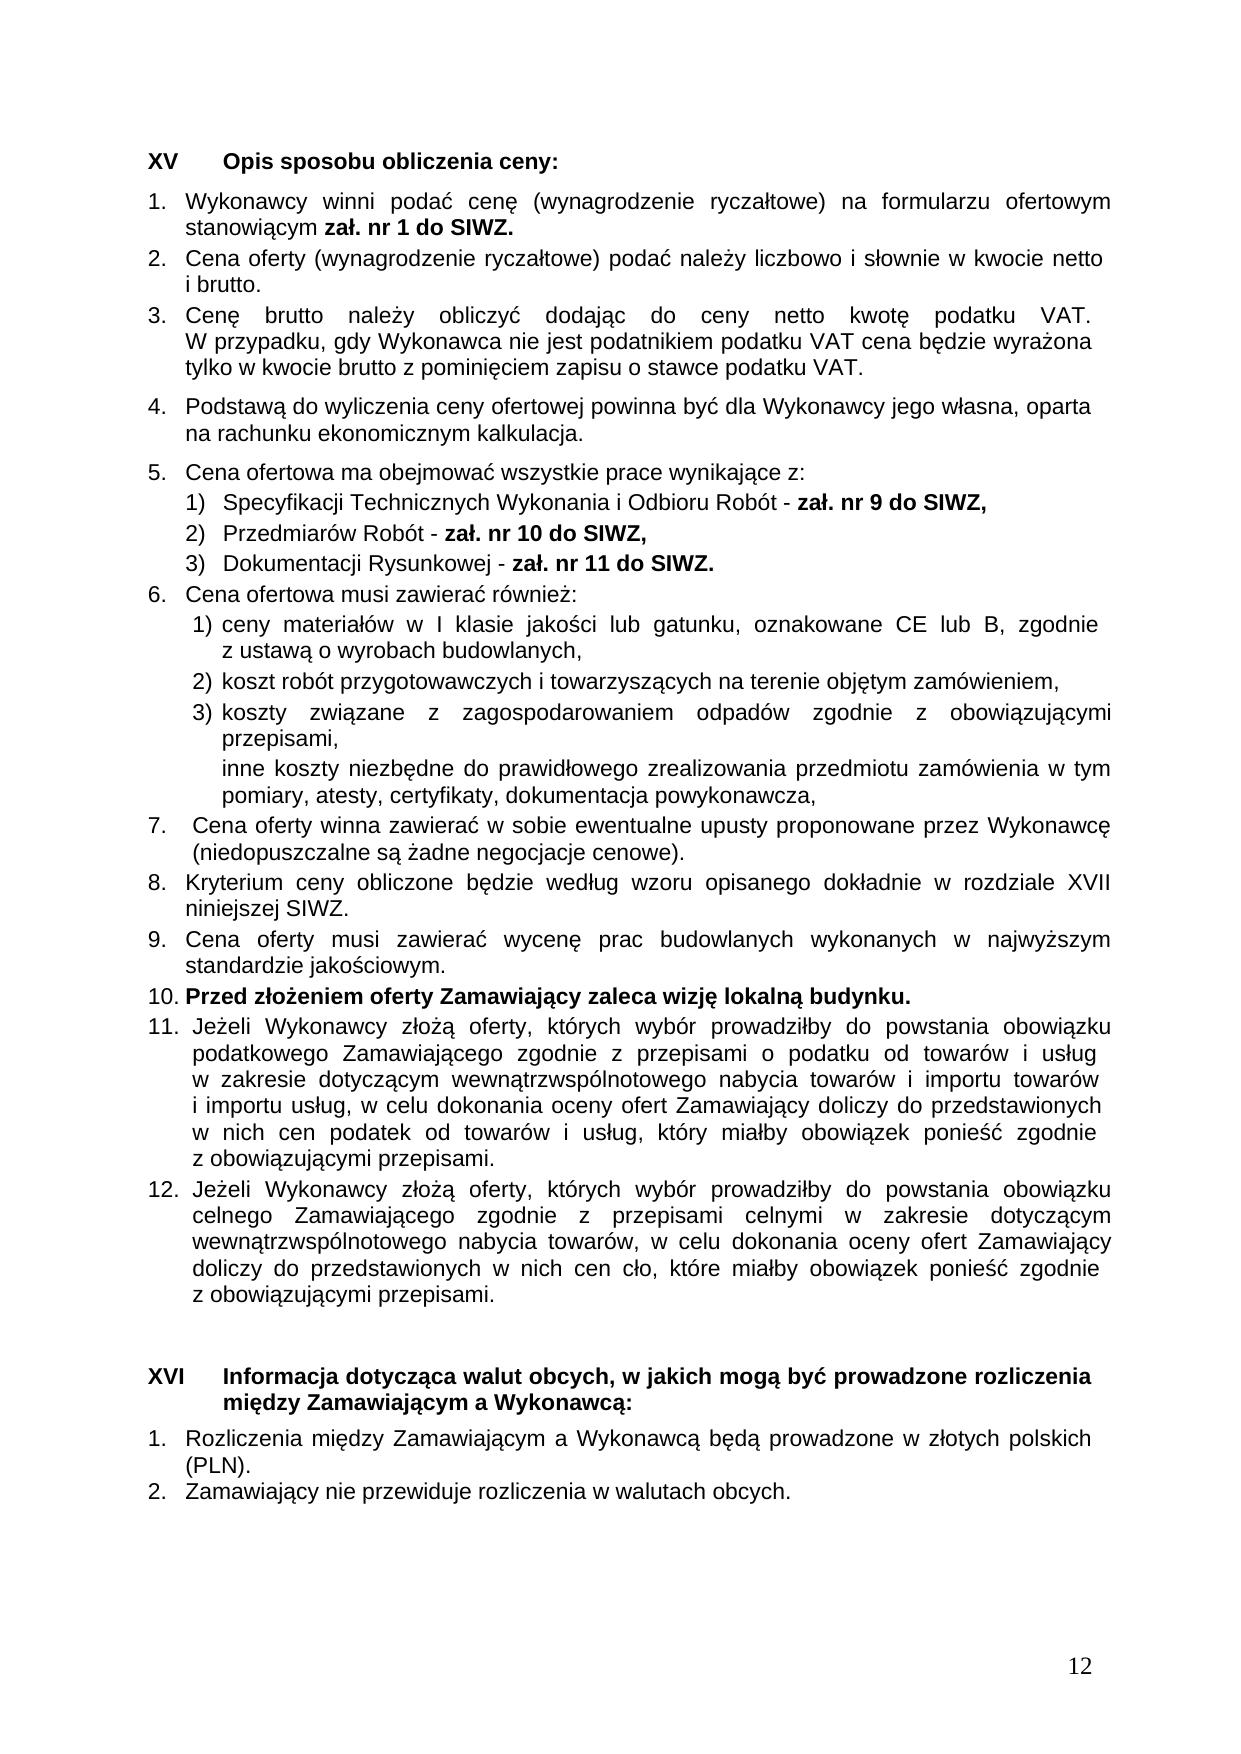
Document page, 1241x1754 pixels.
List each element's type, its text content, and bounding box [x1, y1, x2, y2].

list Opis sposobu obliczenia ceny: [148, 148, 1092, 174]
list Przed złożeniem oferty Zamawiający zaleca wizję lokalną budynku. [148, 983, 1112, 1009]
list Specyfikacji Technicznych Wykonania i Odbioru Robót - zał. nr 9 do SIWZ, [185, 489, 1112, 515]
list Podstawą do wyliczenia ceny ofertowej powinna być dla Wykonawcy jego własna, oparta na rachunku ekonomicznym kalkulacja. [148, 393, 1092, 446]
list koszt robót przygotowawczych i towarzyszących na terenie objętym zamówieniem, [192, 668, 1112, 694]
list Cena oferty musi zawierać wycenę prac budowlanych wykonanych w najwyższym standardzie jakościowym. [148, 926, 1112, 979]
list Dokumentacji Rysunkowej - zał. nr 11 do SIWZ. [185, 550, 1112, 576]
list Zamawiający nie przewiduje rozliczenia w walutach obcych. [148, 1478, 1092, 1504]
list Kryterium ceny obliczone będzie według wzoru opisanego dokładnie w rozdziale XVII niniejszej SIWZ. [148, 869, 1112, 922]
text inne koszty niezbędne do prawidłowego zrealizowania przedmiotu zamówienia w tym pomiary, atesty, certyfikaty, dokumentacja powykonawcza, [222, 755, 1112, 808]
list Jeżeli Wykonawcy złożą oferty, których wybór prowadziłby do powstania obowiązku podatkowego Zamawiającego zgodnie z przepisami o podatku od towarów i usług w zakresie dotyczącym wewnątrzwspólnotowego nabycia towarów i importu towarów i importu usług, w celu dokonania oceny ofert Zamawiający doliczy do przedstawionych w nich cen podatek od towarów i usług, który miałby obowiązek ponieść zgodnie z obowiązującymi przepisami. [148, 1013, 1112, 1171]
list ceny materiałów w I klasie jakości lub gatunku, oznakowane CE lub B, zgodnie z ustawą o wyrobach budowlanych, [192, 611, 1112, 664]
list Cena ofertowa musi zawierać również: [148, 581, 1112, 607]
list Cena oferty winna zawierać w sobie ewentualne upusty proponowane przez Wykonawcę (niedopuszczalne są żadne negocjacje cenowe). [148, 812, 1112, 865]
list Jeżeli Wykonawcy złożą oferty, których wybór prowadziłby do powstania obowiązku celnego Zamawiającego zgodnie z przepisami celnymi w zakresie dotyczącym wewnątrzwspólnotowego nabycia towarów, w celu dokonania oceny ofert Zamawiający doliczy do przedstawionych w nich cen cło, które miałby obowiązek ponieść zgodnie z obowiązującymi przepisami. [148, 1176, 1112, 1307]
list Przedmiarów Robót - zał. nr 10 do SIWZ, [185, 519, 1112, 546]
list Cena oferty (wynagrodzenie ryczałtowe) podać należy liczbowo i słownie w kwocie netto i brutto. [148, 245, 1112, 297]
list Informacja dotycząca walut obcych, w jakich mogą być prowadzone rozliczenia między Zamawiającym a Wykonawcą: [148, 1363, 1092, 1416]
list Wykonawcy winni podać cenę (wynagrodzenie ryczałtowe) na formularzu ofertowym stanowiącym zał. nr 1 do SIWZ. [148, 188, 1112, 241]
list Rozliczenia między Zamawiającym a Wykonawcą będą prowadzone w złotych polskich (PLN). [148, 1425, 1092, 1478]
list Cena ofertowa ma obejmować wszystkie prace wynikające z: [148, 458, 1112, 485]
list koszty związane z zagospodarowaniem odpadów zgodnie z obowiązującymi przepisami, [192, 698, 1112, 751]
list Cenę brutto należy obliczyć dodając do ceny netto kwotę podatku VAT. W przypadku, gdy Wykonawca nie jest podatnikiem podatku VAT cena będzie wyrażona tylko w kwocie brutto z pominięciem zapisu o stawce podatku VAT. [148, 302, 1092, 381]
